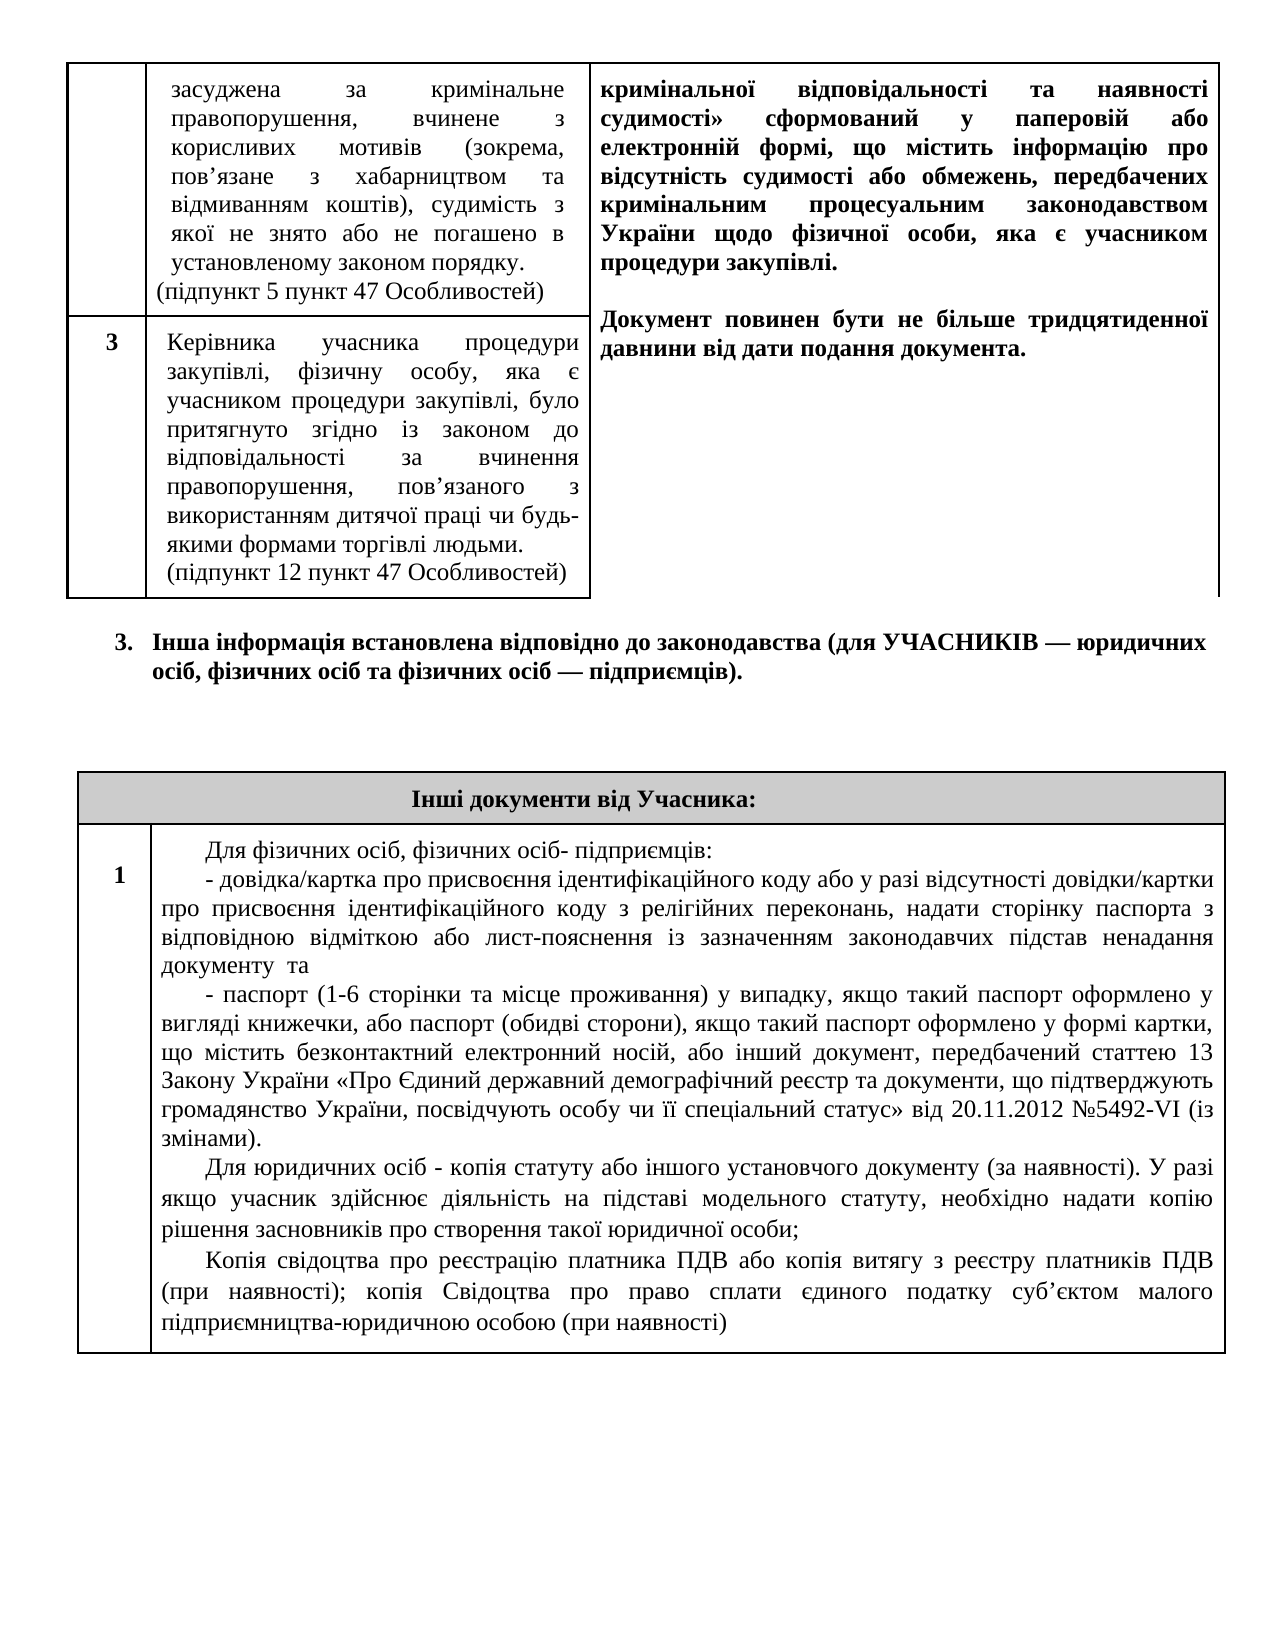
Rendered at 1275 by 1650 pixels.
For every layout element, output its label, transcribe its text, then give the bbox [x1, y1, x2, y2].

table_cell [591, 64, 1218, 597]
table_cell Для фізичних осіб, фізичних осіб- підприємців: - довідка/картка про присвоєння ідентифікаційного коду або у разі відсутності довідки/картки про присвоєння ідентифікаційного коду з релігійних переконань, надати сторінку паспорта з відповідною відміткою або лист-пояснення із зазначенням законодавчих підстав ненадання документу та - паспорт (1-6 сторінки та місце проживання) у випадку, якщо такий паспорт оформлено у вигляді книжечки, або паспорт (обидві сторони), якщо такий паспорт оформлено у формі картки, що містить безконтактний електронний носій, або інший документ, передбачений статтею 13 Закону України «Про Єдиний державний демографічний реєстр та документи, що підтверджують громадянство України, посвідчують особу чи її спеціальний статус» від 20.11.2012 №5492-VI (із змінами). Для юридичних осіб - копія статуту або іншого установчого документу (за наявності). У разі якщо учасник здійснює діяльність на підставі модельного статуту, необхідно надати копію рішення засновників про створення такої юридичної особи; Копія свідоцтва про реєстрацію платника ПДВ або копія витягу з реєстру платників ПДВ (при наявності); копія Свідоцтва про право сплати єдиного податку суб’єктом малого підприємництва-юридичною особою (при наявності) [152, 825, 1224, 1352]
table_cell Керівника учасника процедури закупівлі, фізичну особу, яка є учасником процедури закупівлі, було притягнуто згідно із законом до відповідальності за вчинення правопорушення, пов’язаного з використанням дитячої праці чи будь-якими формами торгівлі людьми. (підпункт 12 пункт 47 Особливостей) [147, 317, 589, 597]
table_cell 3 [69, 317, 145, 597]
table_header Інші документи від Учасника: [79, 773, 1224, 823]
table_cell 1 [79, 825, 150, 1352]
table_cell 2 [69, 64, 145, 315]
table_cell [147, 64, 589, 315]
list Інша інформація встановлена відповідно до законодавства (для УЧАСНИКІВ — юридичних осіб, фізичних осіб та фізичних осіб — підприємців). [114, 627, 1211, 685]
